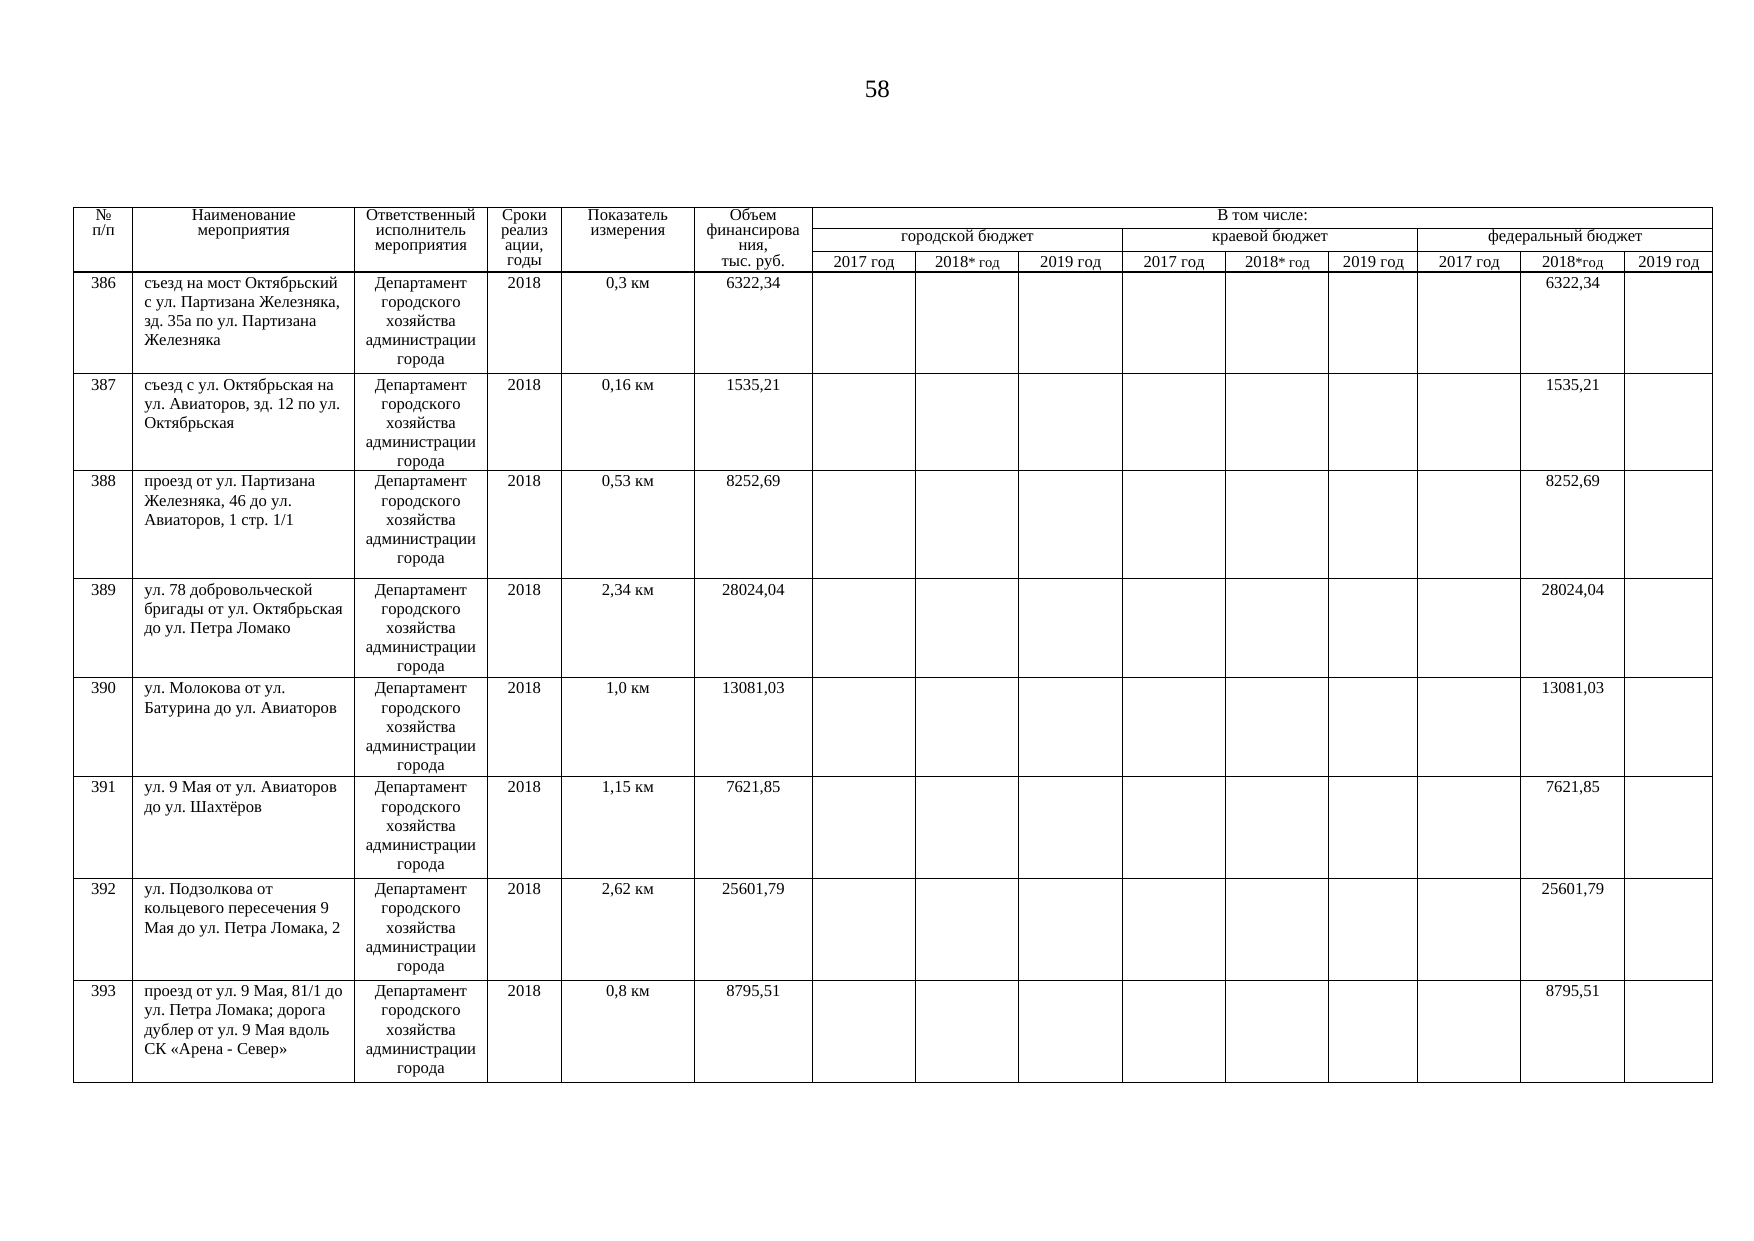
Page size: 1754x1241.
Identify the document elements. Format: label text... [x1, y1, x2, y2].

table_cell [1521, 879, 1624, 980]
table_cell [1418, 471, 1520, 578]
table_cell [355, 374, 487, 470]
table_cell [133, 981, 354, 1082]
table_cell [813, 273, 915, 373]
table_cell 2018* год [1226, 252, 1328, 271]
table_cell 2018* год [916, 252, 1018, 271]
table_header № п/п [74, 208, 132, 271]
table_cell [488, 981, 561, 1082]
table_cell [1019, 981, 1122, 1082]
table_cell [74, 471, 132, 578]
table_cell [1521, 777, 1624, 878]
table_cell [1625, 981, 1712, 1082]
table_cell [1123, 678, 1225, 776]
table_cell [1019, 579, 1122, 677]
table_cell 2017 год [1123, 252, 1225, 271]
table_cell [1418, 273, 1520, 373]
table_cell федеральный бюджет [1418, 229, 1712, 251]
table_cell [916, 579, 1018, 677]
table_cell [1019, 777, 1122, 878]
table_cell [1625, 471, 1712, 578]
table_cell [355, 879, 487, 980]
table_cell 2018*год [1521, 252, 1624, 271]
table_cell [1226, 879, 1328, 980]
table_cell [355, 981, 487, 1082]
table_cell 2017 год [1418, 252, 1520, 271]
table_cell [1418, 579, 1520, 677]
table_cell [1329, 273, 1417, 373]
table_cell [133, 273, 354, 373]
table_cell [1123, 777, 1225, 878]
table_cell 2019 год [1019, 252, 1122, 271]
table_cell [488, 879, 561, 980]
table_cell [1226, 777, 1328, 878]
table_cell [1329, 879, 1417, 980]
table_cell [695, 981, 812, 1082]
table_cell городской бюджет [813, 229, 1122, 251]
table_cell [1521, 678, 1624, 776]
table_header Ответственный исполнитель мероприятия [355, 208, 487, 271]
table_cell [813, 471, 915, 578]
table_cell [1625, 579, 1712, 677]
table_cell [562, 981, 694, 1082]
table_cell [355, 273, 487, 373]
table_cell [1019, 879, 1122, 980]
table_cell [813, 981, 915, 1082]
table_header В том числе: [813, 208, 1712, 228]
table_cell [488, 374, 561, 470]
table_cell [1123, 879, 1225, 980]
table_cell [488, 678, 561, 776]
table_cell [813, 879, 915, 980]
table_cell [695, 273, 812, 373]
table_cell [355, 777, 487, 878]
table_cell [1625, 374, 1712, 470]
table_header Объем финансирования, тыс. руб. [695, 208, 812, 271]
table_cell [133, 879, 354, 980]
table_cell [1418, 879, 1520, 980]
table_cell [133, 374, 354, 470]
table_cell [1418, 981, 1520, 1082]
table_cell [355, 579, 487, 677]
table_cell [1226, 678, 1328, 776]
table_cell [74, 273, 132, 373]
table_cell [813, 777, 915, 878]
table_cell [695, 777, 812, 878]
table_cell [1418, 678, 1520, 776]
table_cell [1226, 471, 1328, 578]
table_header Наименование мероприятия [133, 208, 354, 271]
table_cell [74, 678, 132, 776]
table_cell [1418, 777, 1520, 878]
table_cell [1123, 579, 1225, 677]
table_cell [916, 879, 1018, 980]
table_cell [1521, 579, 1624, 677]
table_header Показатель измерения [562, 208, 694, 271]
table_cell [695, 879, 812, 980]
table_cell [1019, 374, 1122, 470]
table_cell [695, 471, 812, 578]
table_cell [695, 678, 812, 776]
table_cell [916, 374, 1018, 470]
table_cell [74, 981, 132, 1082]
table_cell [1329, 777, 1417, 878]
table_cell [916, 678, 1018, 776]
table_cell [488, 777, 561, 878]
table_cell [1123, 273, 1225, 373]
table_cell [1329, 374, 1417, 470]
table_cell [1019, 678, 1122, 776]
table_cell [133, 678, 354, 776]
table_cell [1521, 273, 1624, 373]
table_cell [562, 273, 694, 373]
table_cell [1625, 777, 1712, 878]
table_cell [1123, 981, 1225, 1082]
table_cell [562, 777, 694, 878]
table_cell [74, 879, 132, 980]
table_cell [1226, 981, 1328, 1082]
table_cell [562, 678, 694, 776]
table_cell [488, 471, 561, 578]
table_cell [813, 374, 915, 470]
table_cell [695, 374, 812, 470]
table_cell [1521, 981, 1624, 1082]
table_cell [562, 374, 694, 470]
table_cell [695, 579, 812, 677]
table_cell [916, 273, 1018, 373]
table_cell 2019 год [1329, 252, 1417, 271]
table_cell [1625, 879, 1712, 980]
table_cell 2019 год [1625, 252, 1712, 271]
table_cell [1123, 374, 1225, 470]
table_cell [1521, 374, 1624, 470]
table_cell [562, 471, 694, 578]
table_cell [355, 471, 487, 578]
table_header Сроки реализации, годы [488, 208, 561, 271]
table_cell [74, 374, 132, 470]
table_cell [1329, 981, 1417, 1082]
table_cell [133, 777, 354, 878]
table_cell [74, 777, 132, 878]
table_cell 2017 год [813, 252, 915, 271]
table_cell краевой бюджет [1123, 229, 1417, 251]
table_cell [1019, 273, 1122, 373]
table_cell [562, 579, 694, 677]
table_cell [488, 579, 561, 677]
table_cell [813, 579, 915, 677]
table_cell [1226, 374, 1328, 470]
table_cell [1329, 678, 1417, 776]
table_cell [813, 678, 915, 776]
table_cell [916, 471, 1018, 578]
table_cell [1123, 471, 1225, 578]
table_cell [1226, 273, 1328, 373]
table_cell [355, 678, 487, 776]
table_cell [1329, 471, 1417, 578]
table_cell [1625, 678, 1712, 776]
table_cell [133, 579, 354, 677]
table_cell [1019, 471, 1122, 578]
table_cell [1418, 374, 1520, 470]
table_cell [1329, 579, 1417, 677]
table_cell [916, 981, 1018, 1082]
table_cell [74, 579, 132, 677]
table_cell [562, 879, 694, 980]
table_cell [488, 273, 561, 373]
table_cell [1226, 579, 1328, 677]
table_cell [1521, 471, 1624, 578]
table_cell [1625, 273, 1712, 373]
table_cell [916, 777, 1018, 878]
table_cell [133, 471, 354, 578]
